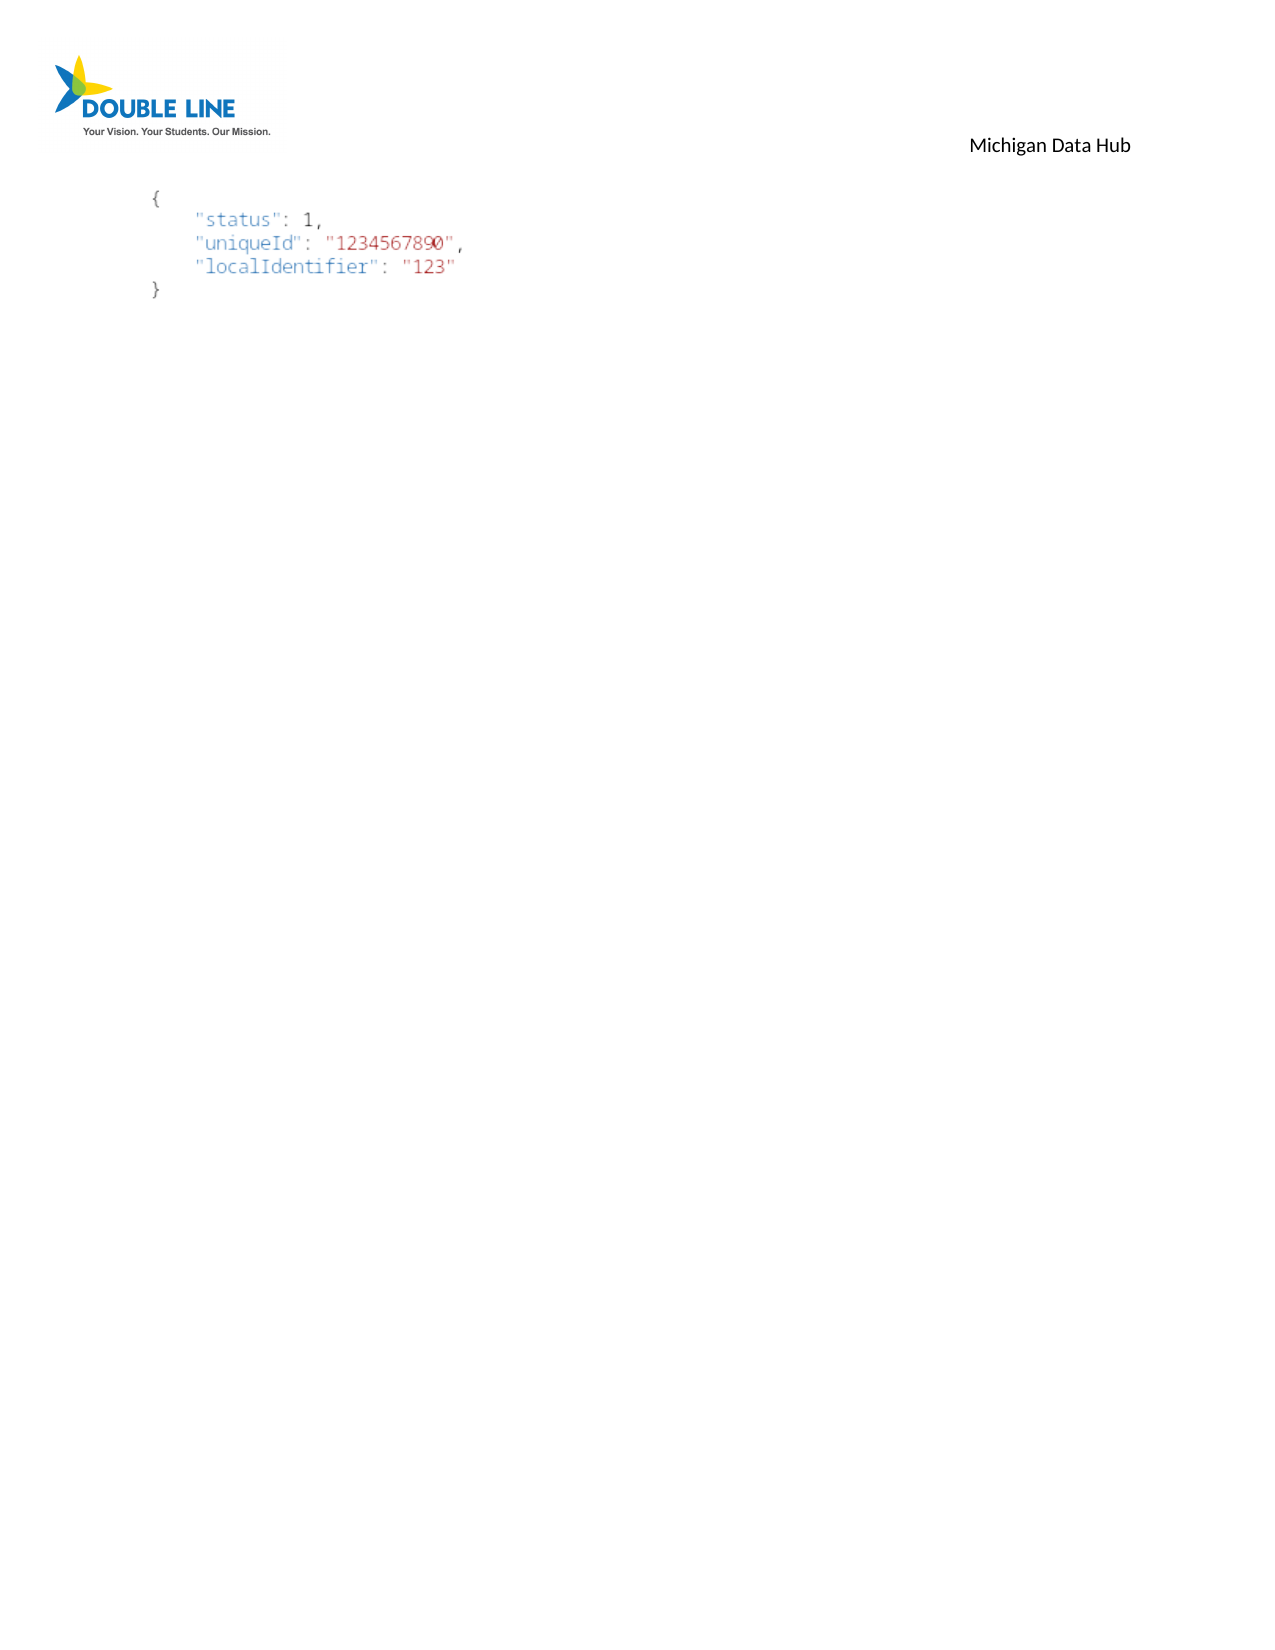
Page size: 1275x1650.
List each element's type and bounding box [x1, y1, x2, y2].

picture [37, 37, 288, 153]
